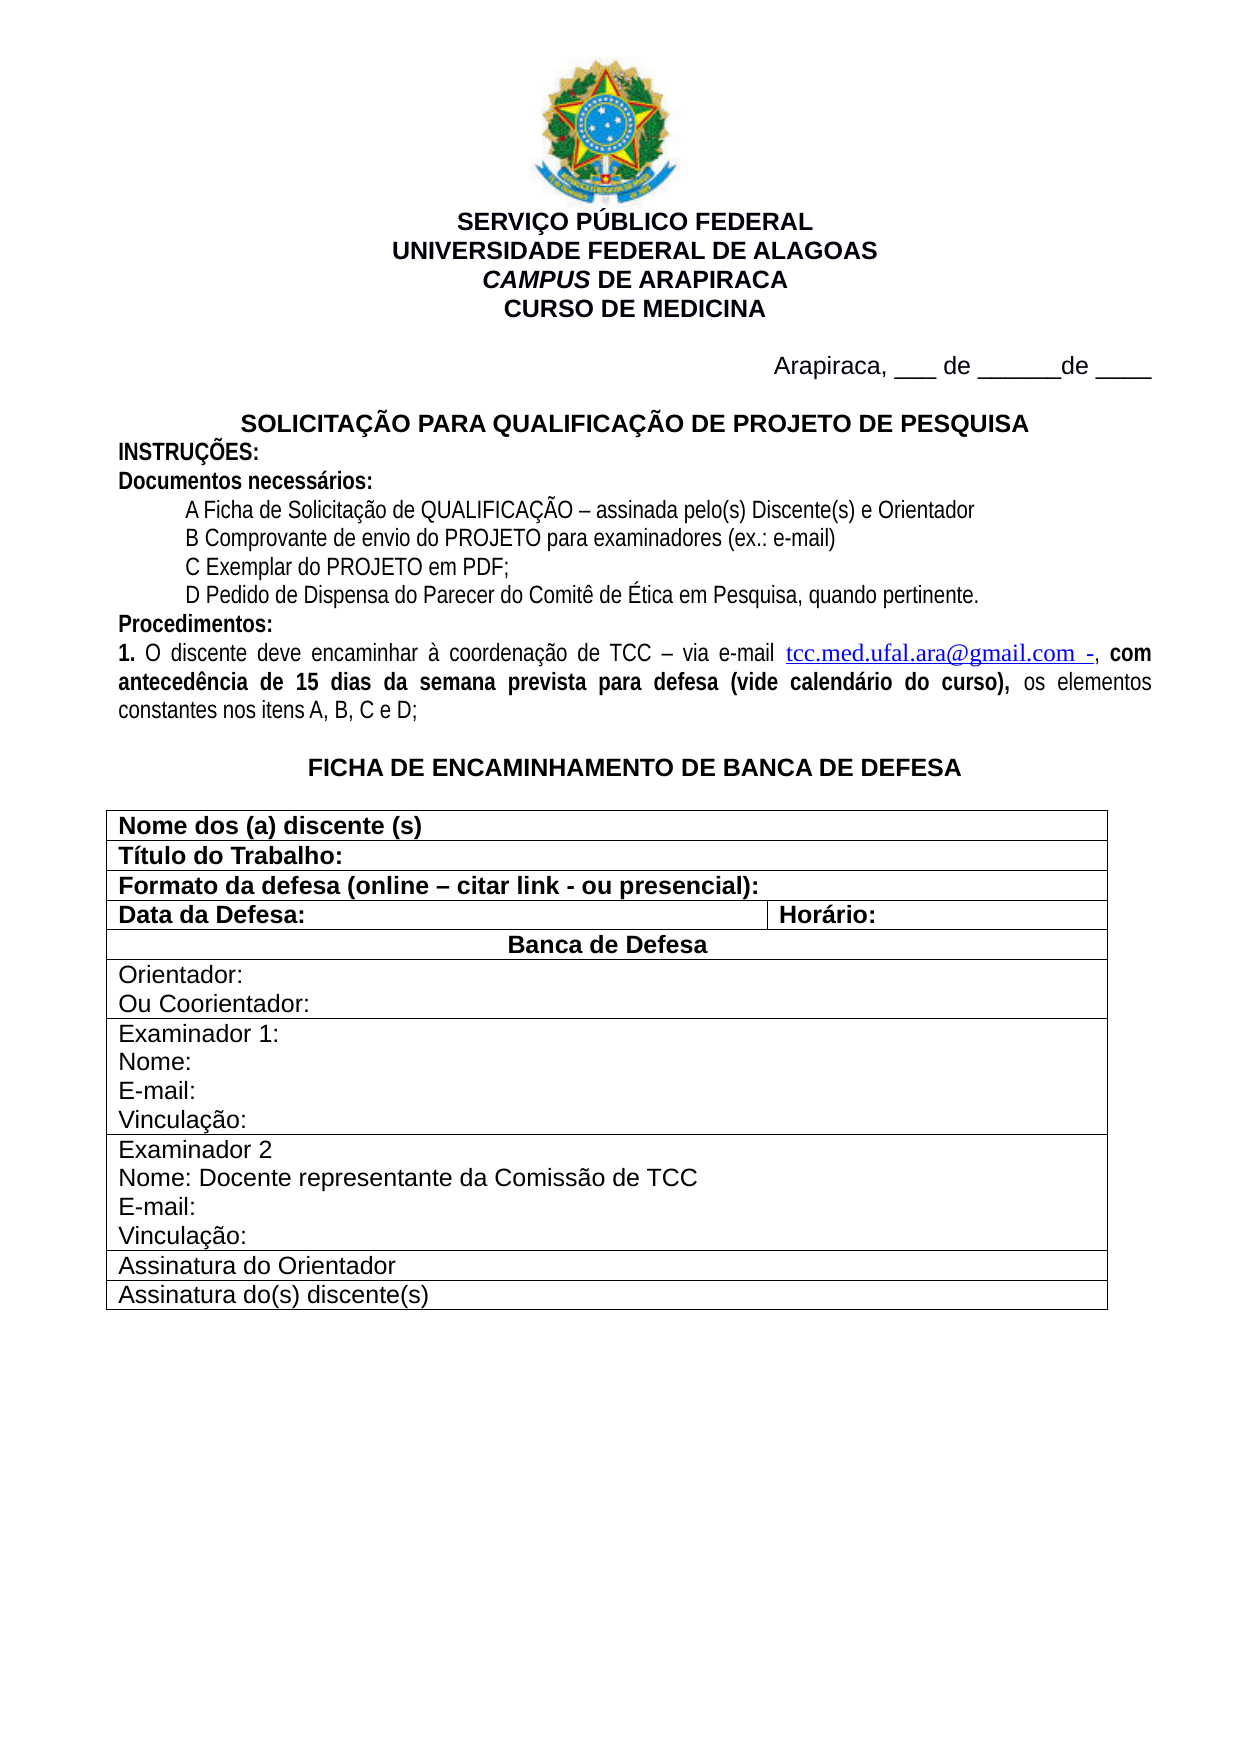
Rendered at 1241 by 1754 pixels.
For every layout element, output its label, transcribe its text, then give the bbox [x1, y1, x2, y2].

text INSTRUÇÕES: [118, 437, 1152, 466]
text UNIVERSIDADE FEDERAL DE ALAGOAS [118, 236, 1152, 265]
text Procedimentos: [118, 609, 1152, 638]
table_cell Título do Trabalho: [107, 841, 1107, 870]
text SERVIÇO PÚBLICO FEDERAL [118, 74, 1152, 236]
table_cell Formato da defesa (online – citar link - ou presencial): [107, 871, 1107, 899]
table_cell Assinatura do(s) discente(s) [107, 1281, 1107, 1309]
table_cell Orientador: Ou Coorientador: [107, 960, 1107, 1018]
text Documentos necessários: [118, 466, 1152, 494]
table_cell Examinador 2 Nome: Docente representante da Comissão de TCC E-mail: Vinculação: [107, 1135, 1107, 1250]
text CURSO DE MEDICINA [118, 293, 1152, 322]
text FICHA DE ENCAMINHAMENTO DE BANCA DE DEFESA [118, 753, 1152, 781]
table_cell Examinador 1: Nome: E-mail: Vinculação: [107, 1019, 1107, 1134]
text C Exemplar do PROJETO em PDF; [185, 552, 1152, 581]
list D Pedido de Dispensa do Parecer do Comitê de Ética em Pesquisa, quando pertinente. [185, 581, 1152, 609]
table_cell Data da Defesa: [107, 901, 767, 929]
text CAMPUS DE ARAPIRACA [118, 265, 1152, 293]
table_cell Banca de Defesa [107, 930, 1107, 959]
text SOLICITAÇÃO PARA QUALIFICAÇÃO DE PROJETO DE PESQUISA [118, 408, 1152, 437]
text B Comprovante de envio do PROJETO para examinadores (ex.: e-mail) [185, 523, 1152, 552]
picture [530, 57, 682, 208]
text Arapiraca, ___ de ______de ____ [118, 351, 1152, 380]
table_header Nome dos (a) discente (s) [107, 811, 1107, 840]
text 1. O discente deve encaminhar à coordenação de TCC – via e-mail tcc.med.ufal.ara@gmail.com -, com antecedência de 15 dias da semana prevista para defesa (vide calendário do curso), os elementos constantes nos itens A, B, C e D; [118, 638, 1152, 724]
table_cell Assinatura do Orientador [107, 1251, 1107, 1279]
table_cell Horário: [768, 901, 1107, 929]
text A Ficha de Solicitação de QUALIFICAÇÃO – assinada pelo(s) Discente(s) e Orientador [185, 494, 1152, 523]
